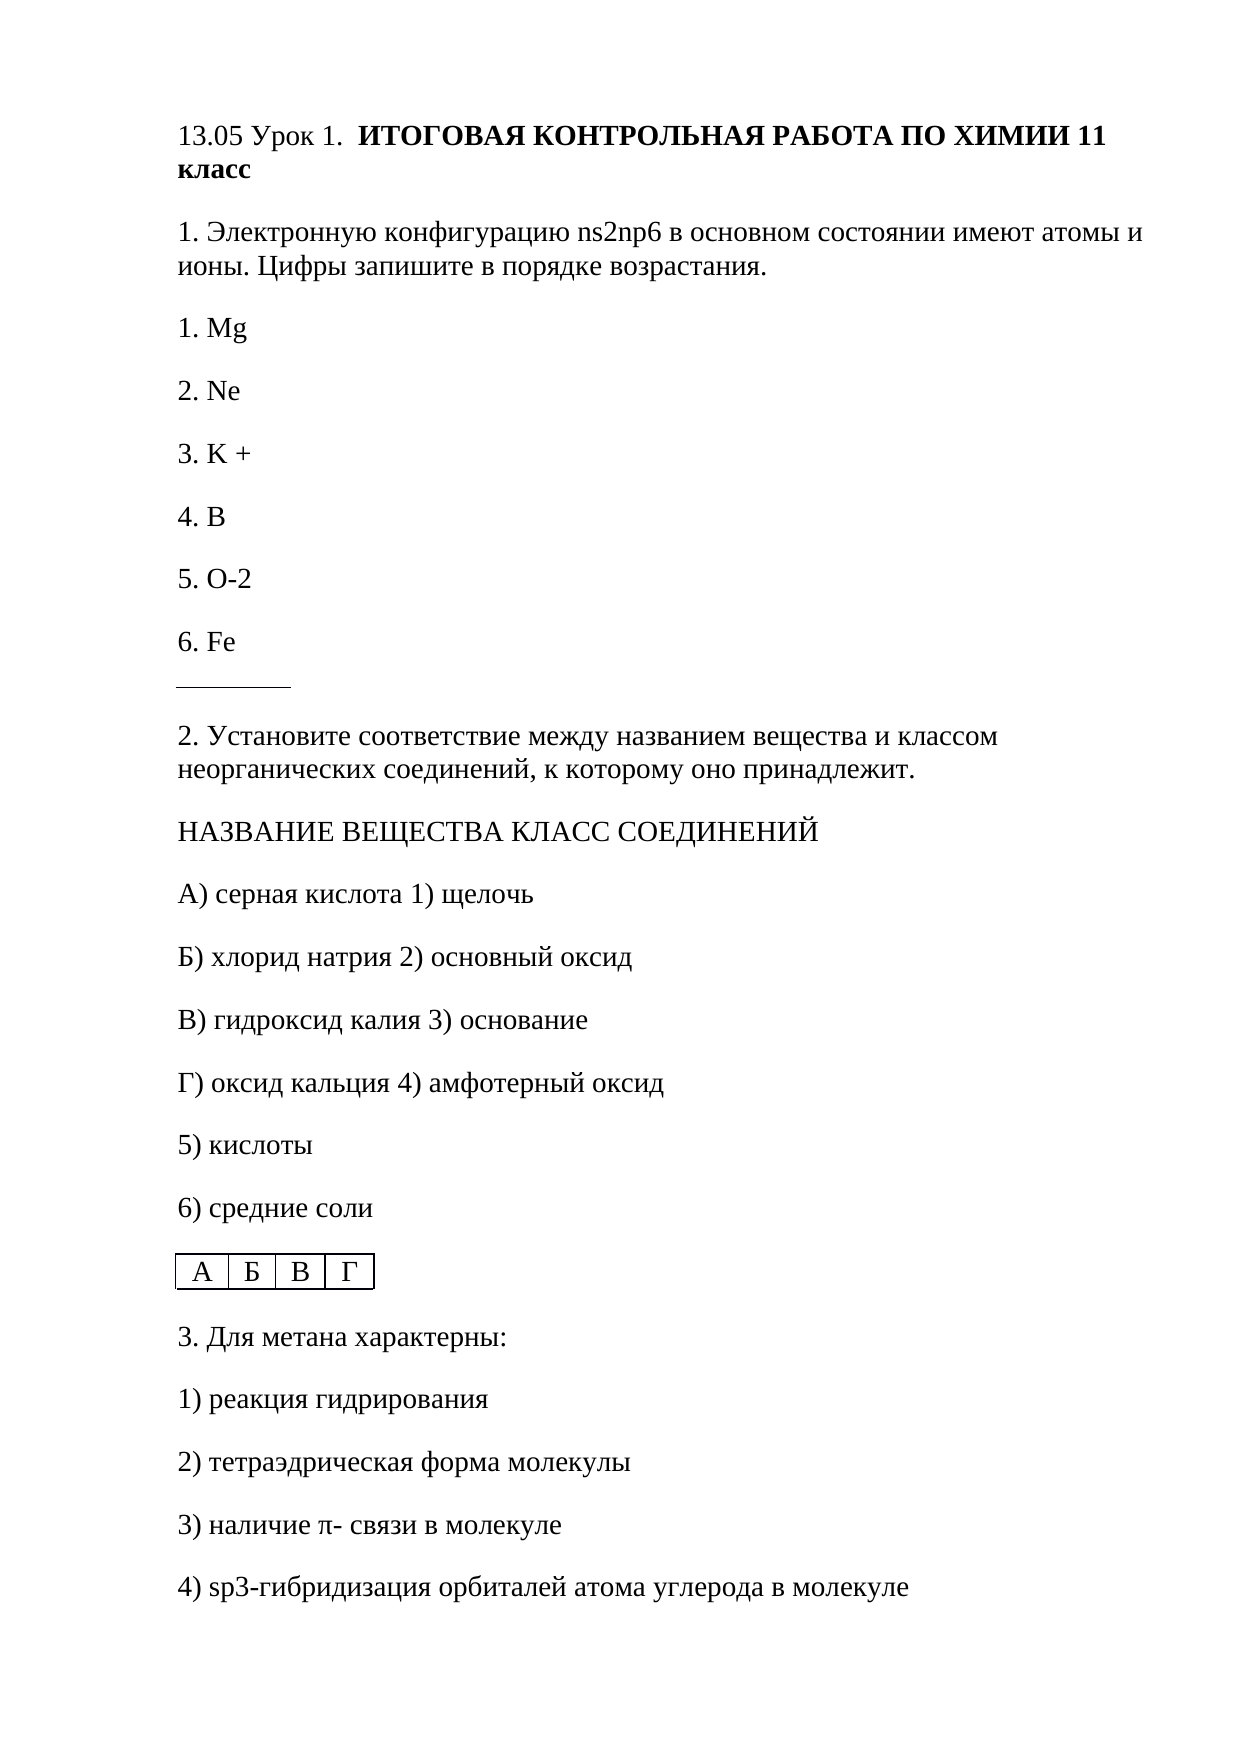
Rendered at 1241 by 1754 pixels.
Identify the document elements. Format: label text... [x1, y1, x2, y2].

text 2. Ne [177, 373, 1152, 407]
text В) гидроксид калия 3) основание [177, 1002, 1152, 1036]
text 13.05 Урок 1. ИТОГОВАЯ КОНТРОЛЬНАЯ РАБОТА ПО ХИМИИ 11 класс [177, 118, 1152, 185]
text 3. Для метана характерны: [177, 1319, 1152, 1352]
text Б) хлорид натрия 2) основный оксид [177, 939, 1152, 973]
text 1. Электронную конфигурацию ns2np6 в основном состоянии имеют атомы и ионы. Цифры запишите в порядке возрастания. [177, 214, 1152, 281]
text 3) наличие π- связи в молекуле [177, 1507, 1152, 1540]
text 6. Fe [177, 624, 1152, 658]
table_header В [276, 1255, 324, 1288]
text 4. B [177, 499, 1152, 532]
text 2) тетраэдрическая форма молекулы [177, 1444, 1152, 1478]
table_header Г [326, 1255, 373, 1288]
table_header А [176, 1255, 228, 1288]
text 1. Mg [177, 311, 1152, 344]
text 1) реакция гидрирования [177, 1381, 1152, 1415]
text 2. Установите соответствие между названием вещества и классом неорганических соединений, к которому оно принадлежит. [177, 718, 1152, 785]
text НАЗВАНИЕ ВЕЩЕСТВА КЛАСС СОЕДИНЕНИЙ [177, 814, 1152, 847]
text Г) оксид кальция 4) амфотерный оксид [177, 1065, 1152, 1098]
text 5) кислоты [177, 1127, 1152, 1161]
text 6) средние соли [177, 1190, 1152, 1224]
text 4) sp3-гибридизация орбиталей атома углерода в молекуле [177, 1569, 1152, 1603]
text 3. K + [177, 436, 1152, 469]
text А) серная кислота 1) щелочь [177, 877, 1152, 910]
text 5. О-2 [177, 561, 1152, 595]
table_header Б [229, 1255, 275, 1288]
